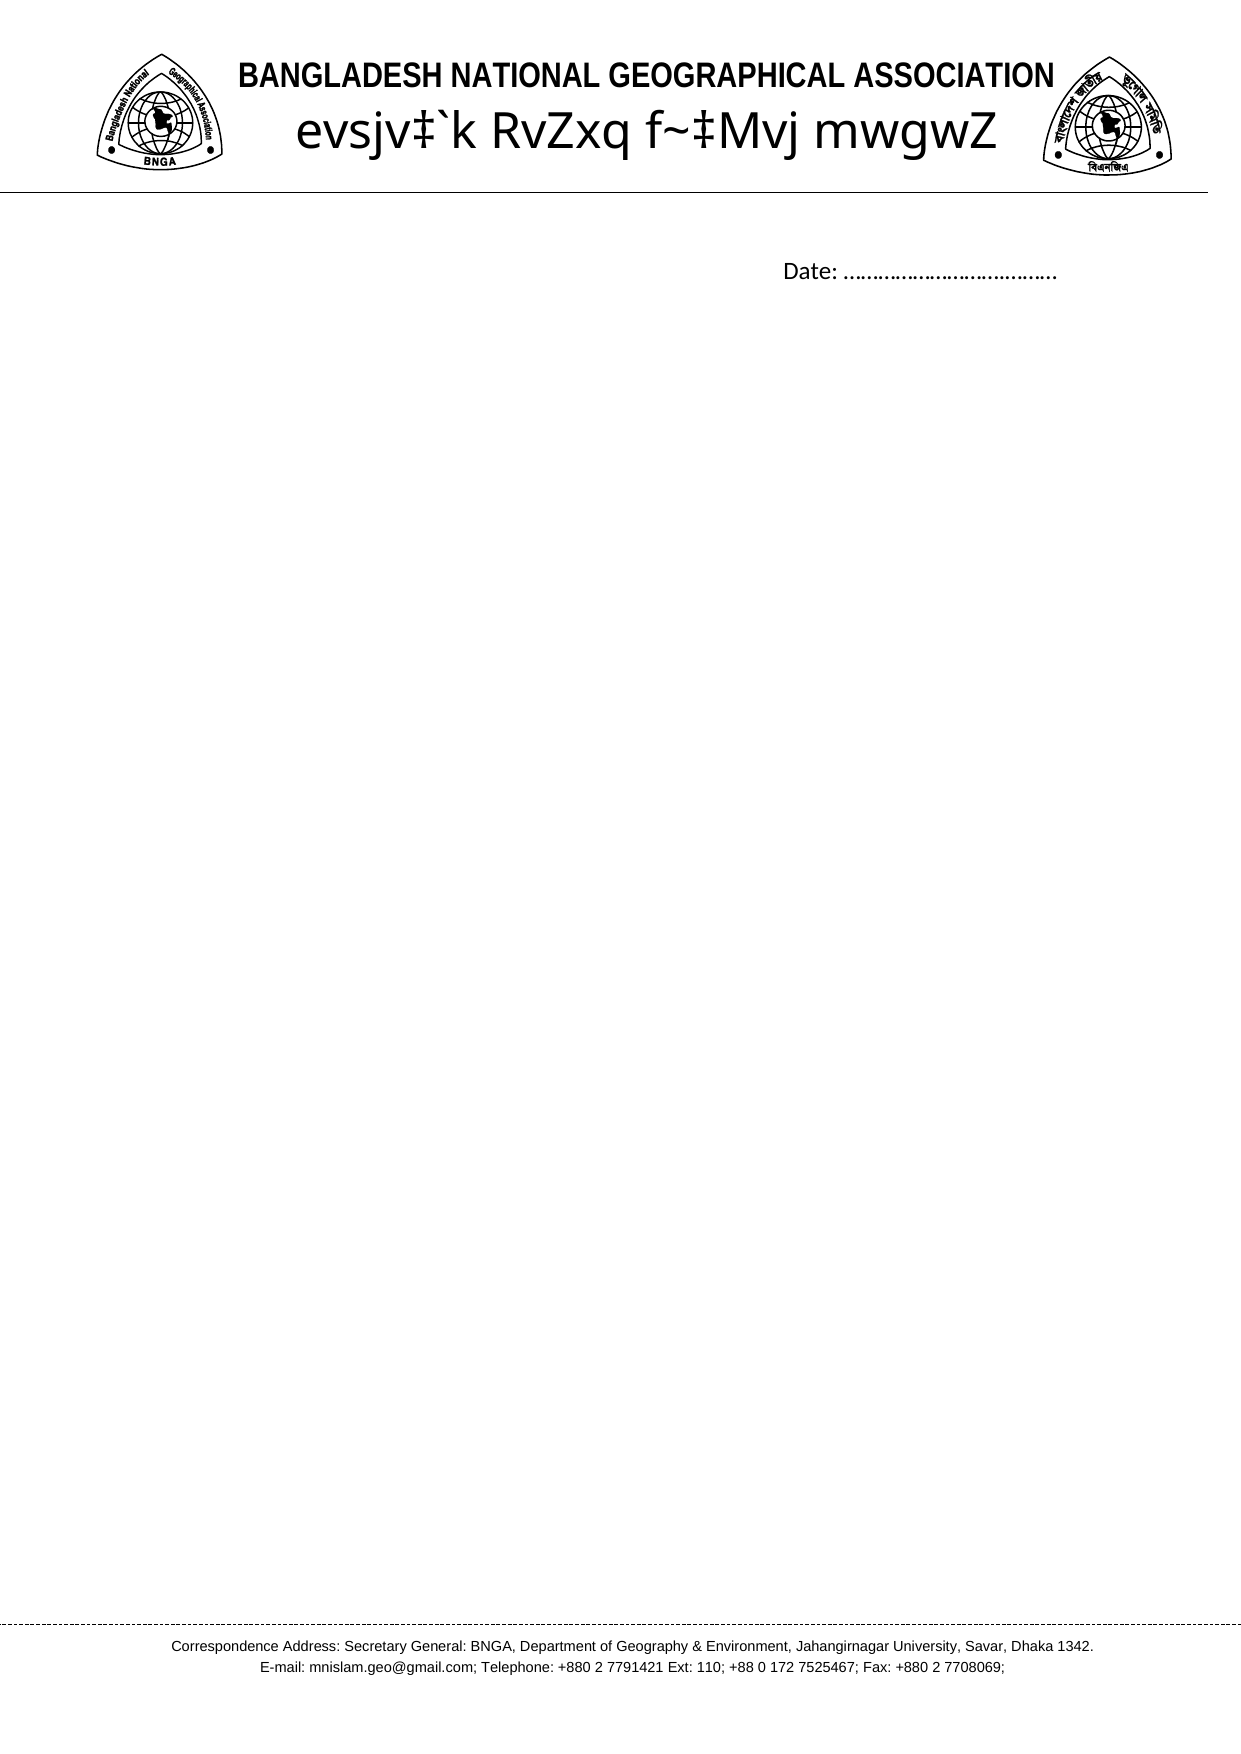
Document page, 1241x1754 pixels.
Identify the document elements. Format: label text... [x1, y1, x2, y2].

text Date: ……………………….……… [750, 256, 1090, 286]
